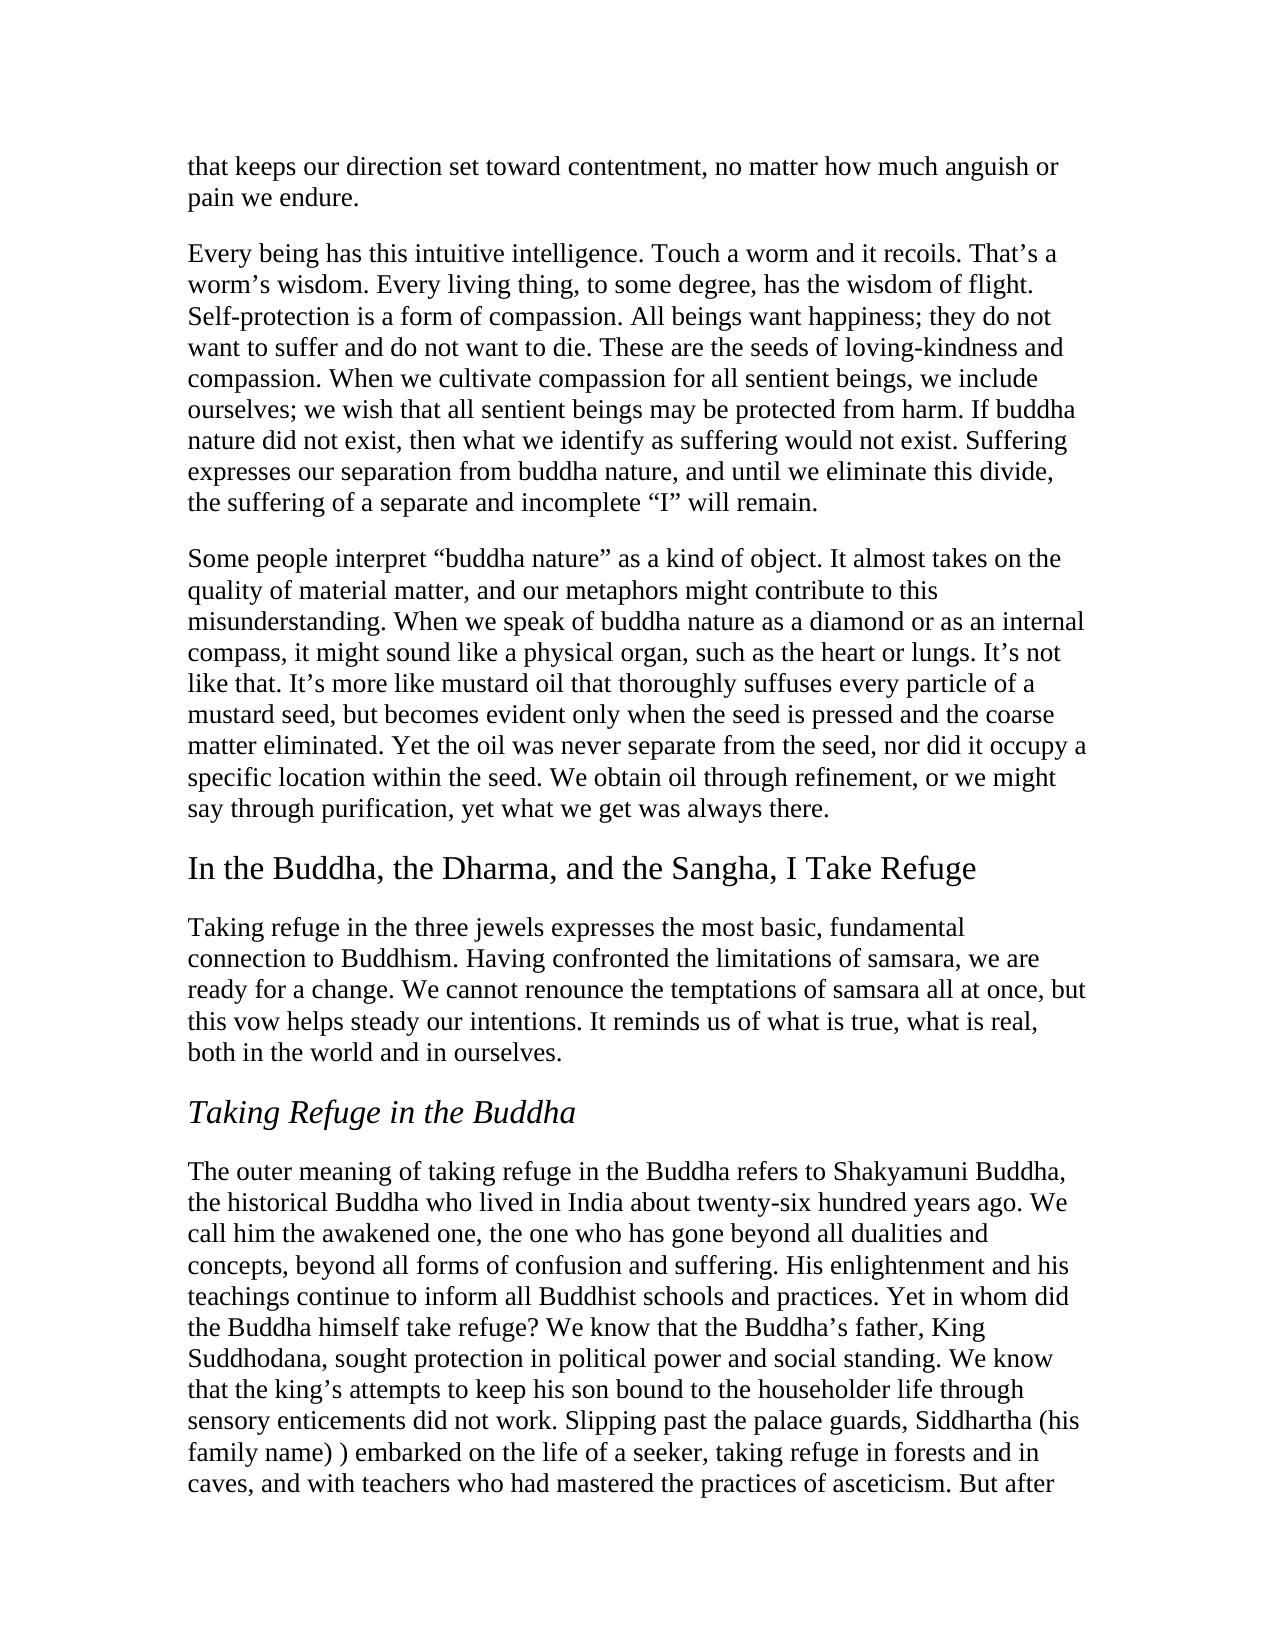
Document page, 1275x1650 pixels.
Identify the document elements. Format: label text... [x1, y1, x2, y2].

text Every being has this intuitive intelligence. Touch a worm and it recoils. That’s a worm’s wisdom. Every living thing, to some degree, has the wisdom of flight. Self-protection is a form of compassion. All beings want happiness; they do not want to suffer and do not want to die. These are the seeds of loving-kindness and compassion. When we cultivate compassion for all sentient beings, we include ourselves; we wish that all sentient beings may be protected from harm. If buddha nature did not exist, then what we identify as suffering would not exist. Suffering expresses our separation from buddha nature, and until we eliminate this divide, the suffering of a separate and incomplete “I” will remain. [187, 237, 1087, 518]
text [187, 1155, 1087, 1498]
text Taking refuge in the three jewels expresses the most basic, fundamental connection to Buddhism. Having confronted the limitations of samsara, we are ready for a change. We cannot renounce the temptations of samsara all at once, but this vow helps steady our intentions. It reminds us of what is true, what is real, both in the world and in ourselves. [187, 911, 1087, 1067]
text In the Buddha, the Dharma, and the Sangha, I Take Refuge [187, 848, 1087, 886]
text Some people interpret “buddha nature” as a kind of object. It almost takes on the quality of material matter, and our metaphors might contribute to this misunderstanding. When we speak of buddha nature as a diamond or as an internal compass, it might sound like a physical organ, such as the heart or lungs. It’s not like that. It’s more like mustard oil that thoroughly suffuses every particle of a mustard seed, but becomes evident only when the seed is pressed and the coarse matter eliminated. Yet the oil was never separate from the seed, nor did it occupy a specific location within the seed. We obtain oil through refinement, or we might say through purification, yet what we get was always there. [187, 543, 1087, 823]
text Taking Refuge in the Buddha [187, 1092, 1087, 1130]
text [187, 150, 1087, 212]
